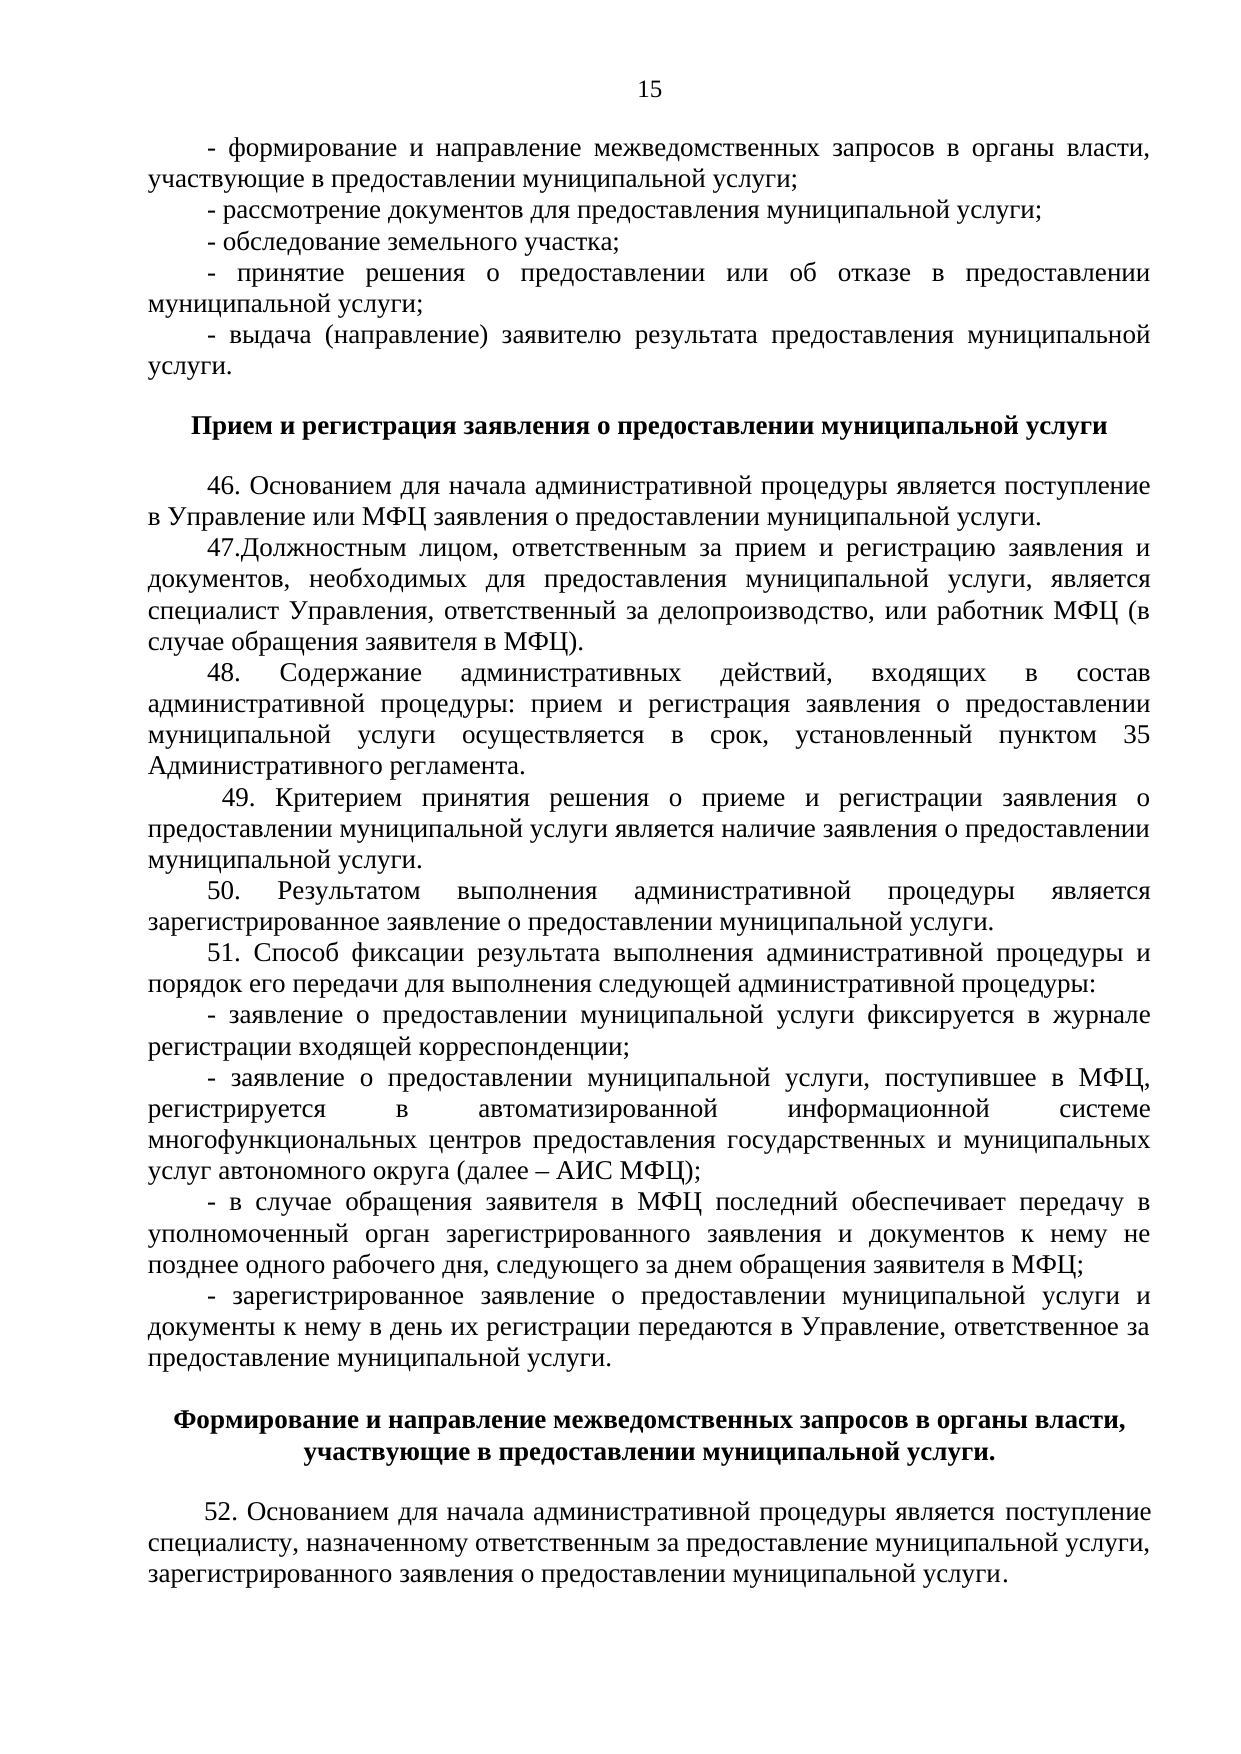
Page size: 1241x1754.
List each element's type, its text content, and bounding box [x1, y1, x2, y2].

text - принятие решения о предоставлении или об отказе в предоставлении муниципальной услуги; [148, 256, 1152, 318]
text - выдача (направление) заявителю результата предоставления муниципальной услуги. [148, 318, 1152, 381]
text 46. Основанием для начала административной процедуры является поступление в Управление или МФЦ заявления о предоставлении муниципальной услуги. [148, 469, 1152, 531]
text - рассмотрение документов для предоставления муниципальной услуги; [148, 194, 1152, 225]
list - обследование земельного участка; [148, 225, 1152, 256]
text Прием и регистрация заявления о предоставлении муниципальной услуги [148, 409, 1152, 440]
text 50. Результатом выполнения административной процедуры является зарегистрированное заявление о предоставлении муниципальной услуги. [148, 874, 1152, 936]
text - зарегистрированное заявление о предоставлении муниципальной услуги и документы к нему в день их регистрации передаются в Управление, ответственное за предоставление муниципальной услуги. [148, 1279, 1152, 1372]
text 51. Способ фиксации результата выполнения административной процедуры и порядок его передачи для выполнения следующей административной процедуры: [148, 936, 1152, 999]
text - формирование и направление межведомственных запросов в органы власти, участвующие в предоставлении муниципальной услуги; [148, 131, 1152, 194]
text 52. Основанием для начала административной процедуры является поступление специалисту, назначенному ответственным за предоставление муниципальной услуги, зарегистрированного заявления о предоставлении муниципальной услуги. [148, 1494, 1152, 1588]
text Формирование и направление межведомственных запросов в органы власти, участвующие в предоставлении муниципальной услуги. [148, 1403, 1152, 1466]
text 47.Должностным лицом, ответственным за прием и регистрацию заявления и документов, необходимых для предоставления муниципальной услуги, является специалист Управления, ответственный за делопроизводство, или работник МФЦ (в случае обращения заявителя в МФЦ). [148, 531, 1152, 656]
text 48. Содержание административных действий, входящих в состав административной процедуры: прием и регистрация заявления о предоставлении муниципальной услуги осуществляется в срок, установленный пунктом 35 Административного регламента. [148, 656, 1152, 781]
text - заявление о предоставлении муниципальной услуги фиксируется в журнале регистрации входящей корреспонденции; [148, 999, 1152, 1061]
text - заявление о предоставлении муниципальной услуги, поступившее в МФЦ, регистрируется в автоматизированной информационной системе многофункциональных центров предоставления государственных и муниципальных услуг автономного округа (далее – АИС МФЦ); [148, 1061, 1152, 1186]
text 49. Критерием принятия решения о приеме и регистрации заявления о предоставлении муниципальной услуги является наличие заявления о предоставлении муниципальной услуги. [148, 781, 1152, 874]
text - в случае обращения заявителя в МФЦ последний обеспечивает передачу в уполномоченный орган зарегистрированного заявления и документов к нему не позднее одного рабочего дня, следующего за днем обращения заявителя в МФЦ; [148, 1186, 1152, 1279]
